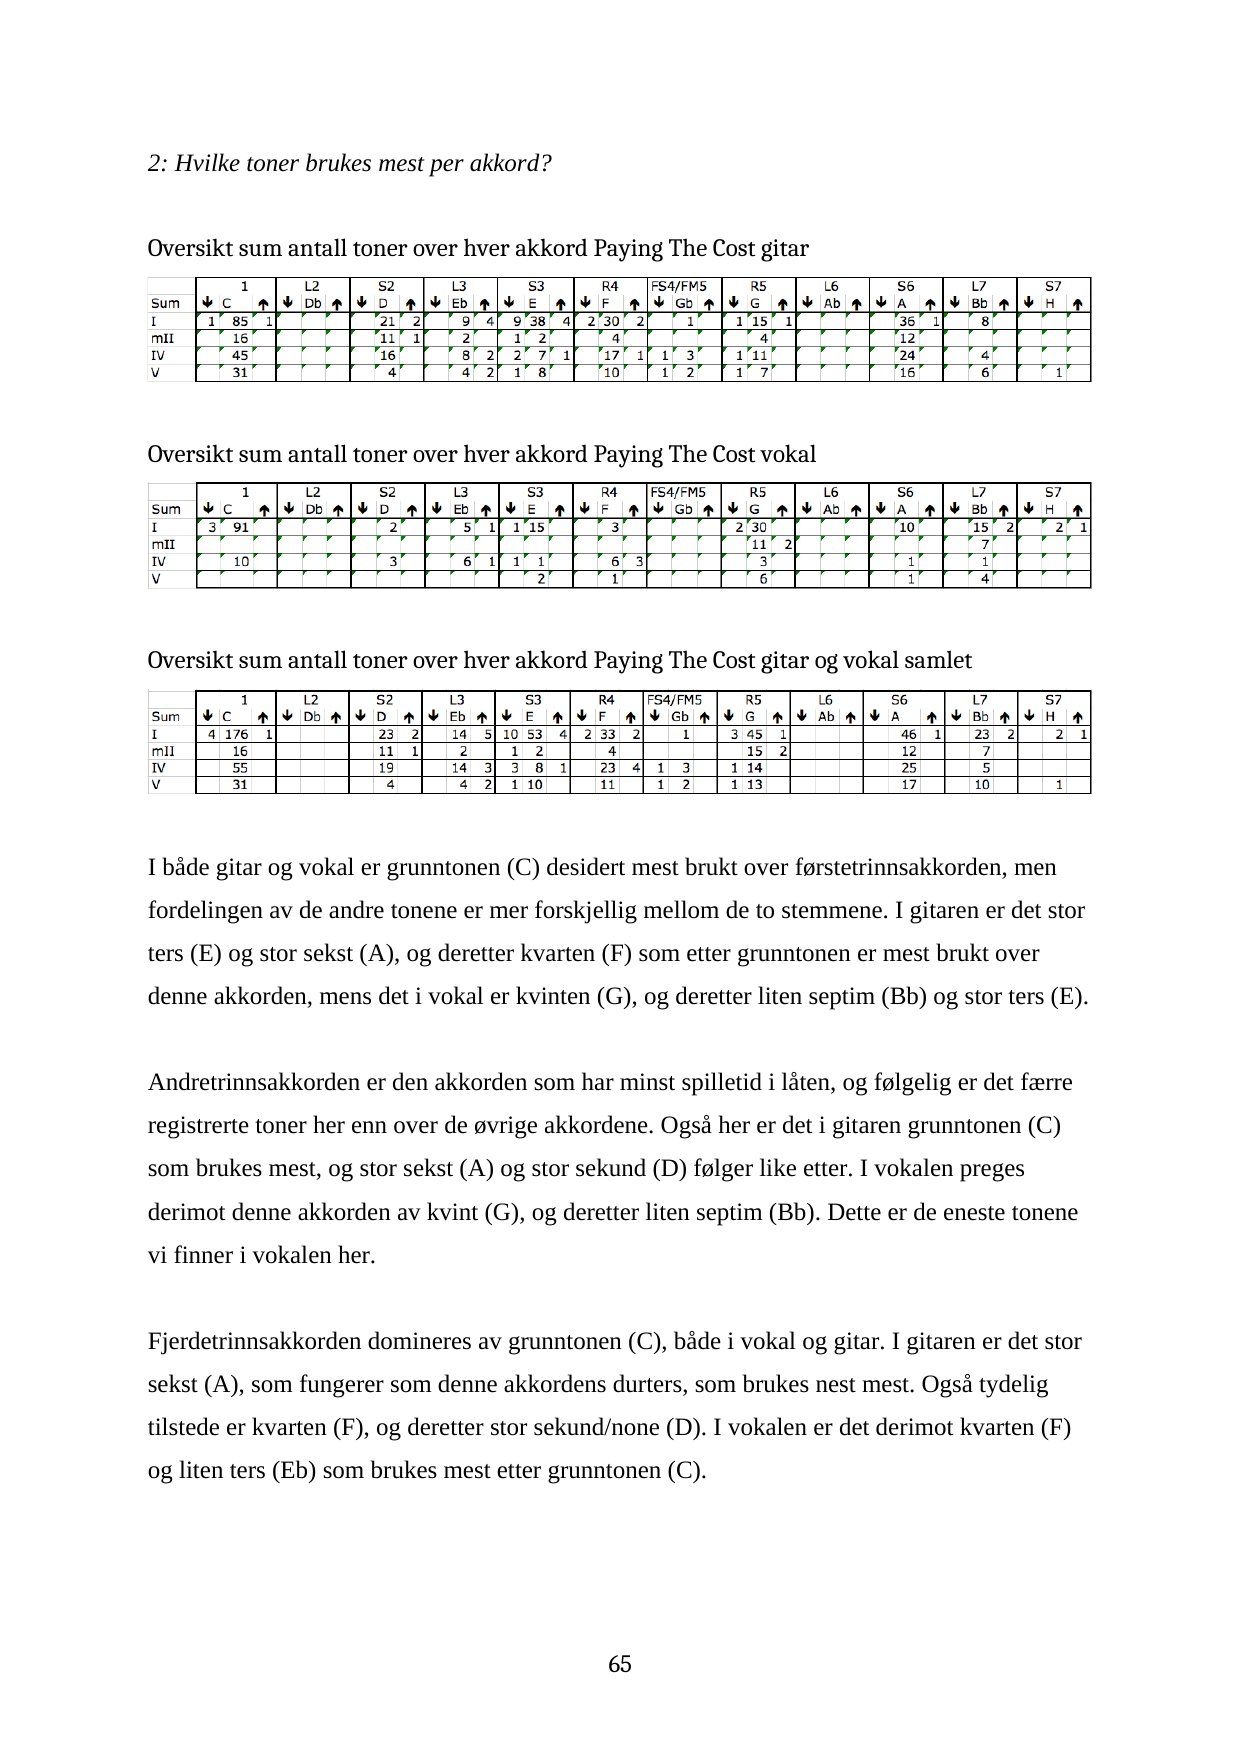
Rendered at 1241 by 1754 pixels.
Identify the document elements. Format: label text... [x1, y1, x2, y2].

picture [147, 689, 1092, 794]
picture [147, 482, 1092, 589]
text Oversikt sum antall toner over hver akkord Paying The Cost gitar [148, 234, 1093, 263]
picture [147, 277, 1092, 382]
text Oversikt sum antall toner over hver akkord Paying The Cost vokal [148, 439, 1093, 468]
text Fjerdetrinnsakkorden domineres av grunntonen (C), både i vokal og gitar. I gitaren er det stor sekst (A), som fungerer som denne akkordens durters, som brukes nest mest. Også tydelig tilstede er kvarten (F), og deretter stor sekund/none (D). I vokalen er det derimot kvarten (F) og liten ters (Eb) som brukes mest etter grunntonen (C). [148, 1326, 1093, 1484]
text Andretrinnsakkorden er den akkorden som har minst spilletid i låten, og følgelig er det færre registrerte toner her enn over de øvrige akkordene. Også her er det i gitaren grunntonen (C) som brukes mest, og stor sekst (A) og stor sekund (D) følger like etter. I vokalen preges derimot denne akkorden av kvint (G), og deretter liten septim (Bb). Dette er de eneste tonene vi finner i vokalen her. [148, 1067, 1093, 1268]
text I både gitar og vokal er grunntonen (C) desidert mest brukt over førstetrinnsakkorden, men fordelingen av de andre tonene er mer forskjellig mellom de to stemmene. I gitaren er det stor ters (E) og stor sekst (A), og deretter kvarten (F) som etter grunntonen er mest brukt over denne akkorden, mens det i vokal er kvinten (G), og deretter liten septim (Bb) og stor ters (E). [148, 852, 1093, 1010]
text 2: Hvilke toner brukes mest per akkord? [148, 148, 1093, 176]
text Oversikt sum antall toner over hver akkord Paying The Cost gitar og vokal samlet [148, 646, 1093, 675]
